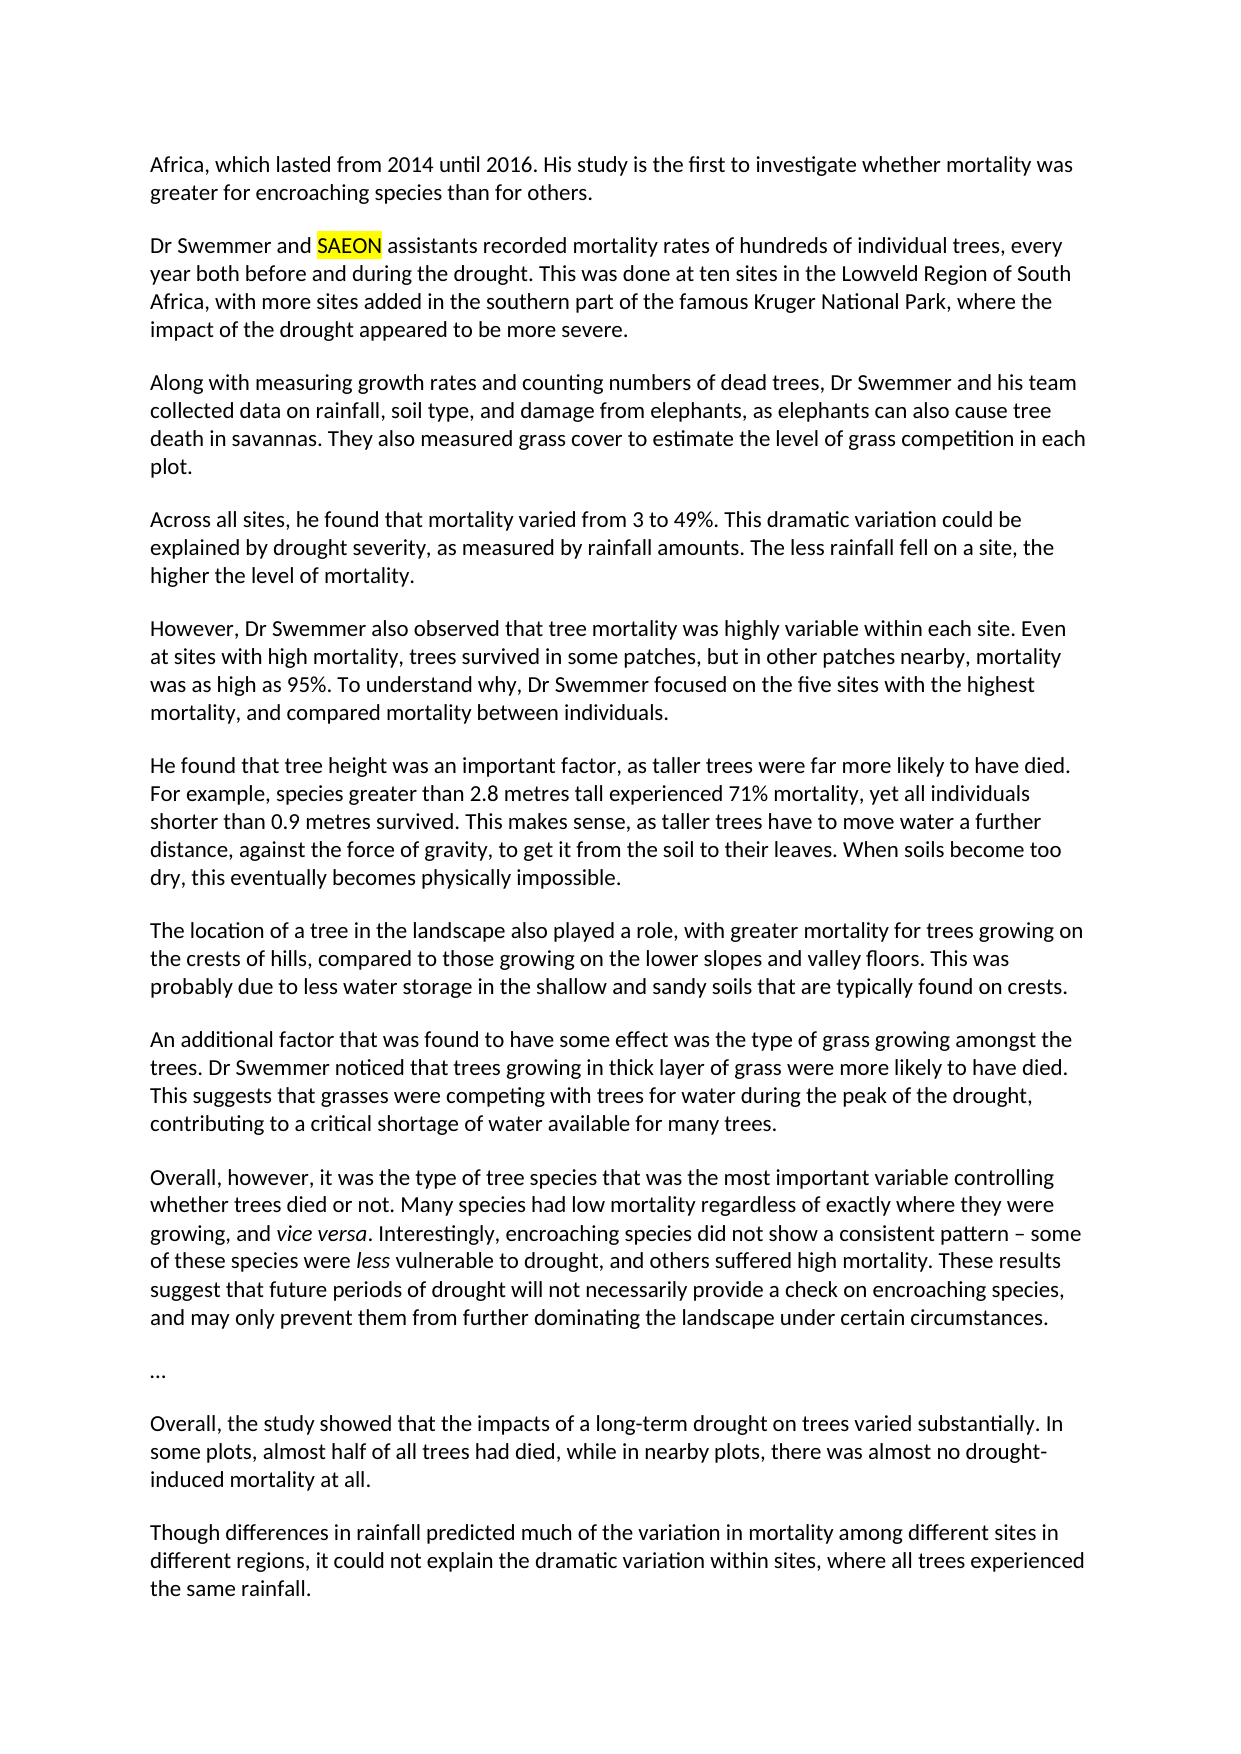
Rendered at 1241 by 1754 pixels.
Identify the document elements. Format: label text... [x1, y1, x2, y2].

text Along with measuring growth rates and counting numbers of dead trees, Dr Swemmer and his team collected data on rainfall, soil type, and damage from elephants, as elephants can also cause tree death in savannas. They also measured grass cover to estimate the level of grass competition in each plot. [150, 368, 1090, 480]
text The location of a tree in the landscape also played a role, with greater mortality for trees growing on the crests of hills, compared to those growing on the lower slopes and valley floors. This was probably due to less water storage in the shallow and sandy soils that are typically found on crests. [150, 916, 1090, 1001]
text … [150, 1356, 1090, 1384]
text Across all sites, he found that mortality varied from 3 to 49%. This dramatic variation could be explained by drought severity, as measured by rainfall amounts. The less rainfall fell on a site, the higher the level of mortality. [150, 505, 1090, 589]
text An additional factor that was found to have some effect was the type of grass growing amongst the trees. Dr Swemmer noticed that trees growing in thick layer of grass were more likely to have died. This suggests that grasses were competing with trees for water during the peak of the drought, contributing to a critical shortage of water available for many trees. [150, 1026, 1090, 1138]
text He found that tree height was an important factor, as taller trees were far more likely to have died. For example, species greater than 2.8 metres tall experienced 71% mortality, yet all individuals shorter than 0.9 metres survived. This makes sense, as taller trees have to move water a further distance, against the force of gravity, to get it from the soil to their leaves. When soils become too dry, this eventually becomes physically impossible. [150, 751, 1090, 891]
text Overall, however, it was the type of tree species that was the most important variable controlling whether trees died or not. Many species had low mortality regardless of exactly where they were growing, and vice versa. Interestingly, encroaching species did not show a consistent pattern – some of these species were less vulnerable to drought, and others suffered high mortality. These results suggest that future periods of drought will not necessarily provide a check on encroaching species, and may only prevent them from further dominating the landscape under certain circumstances. [150, 1163, 1090, 1331]
text Dr Swemmer and SAEON assistants recorded mortality rates of hundreds of individual trees, every year both before and during the drought. This was done at ten sites in the Lowveld Region of South Africa, with more sites added in the southern part of the famous Kruger National Park, where the impact of the drought appeared to be more severe. [150, 231, 1090, 343]
text Overall, the study showed that the impacts of a long-term drought on trees varied substantially. In some plots, almost half of all trees had died, while in nearby plots, there was almost no drought-induced mortality at all. [150, 1409, 1090, 1493]
text However, Dr Swemmer also observed that tree mortality was highly variable within each site. Even at sites with high mortality, trees survived in some patches, but in other patches nearby, mortality was as high as 95%. To understand why, Dr Swemmer focused on the five sites with the highest mortality, and compared mortality between individuals. [150, 614, 1090, 726]
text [150, 150, 1090, 206]
text Though differences in rainfall predicted much of the variation in mortality among different sites in different regions, it could not explain the dramatic variation within sites, where all trees experienced the same rainfall. [150, 1518, 1090, 1602]
